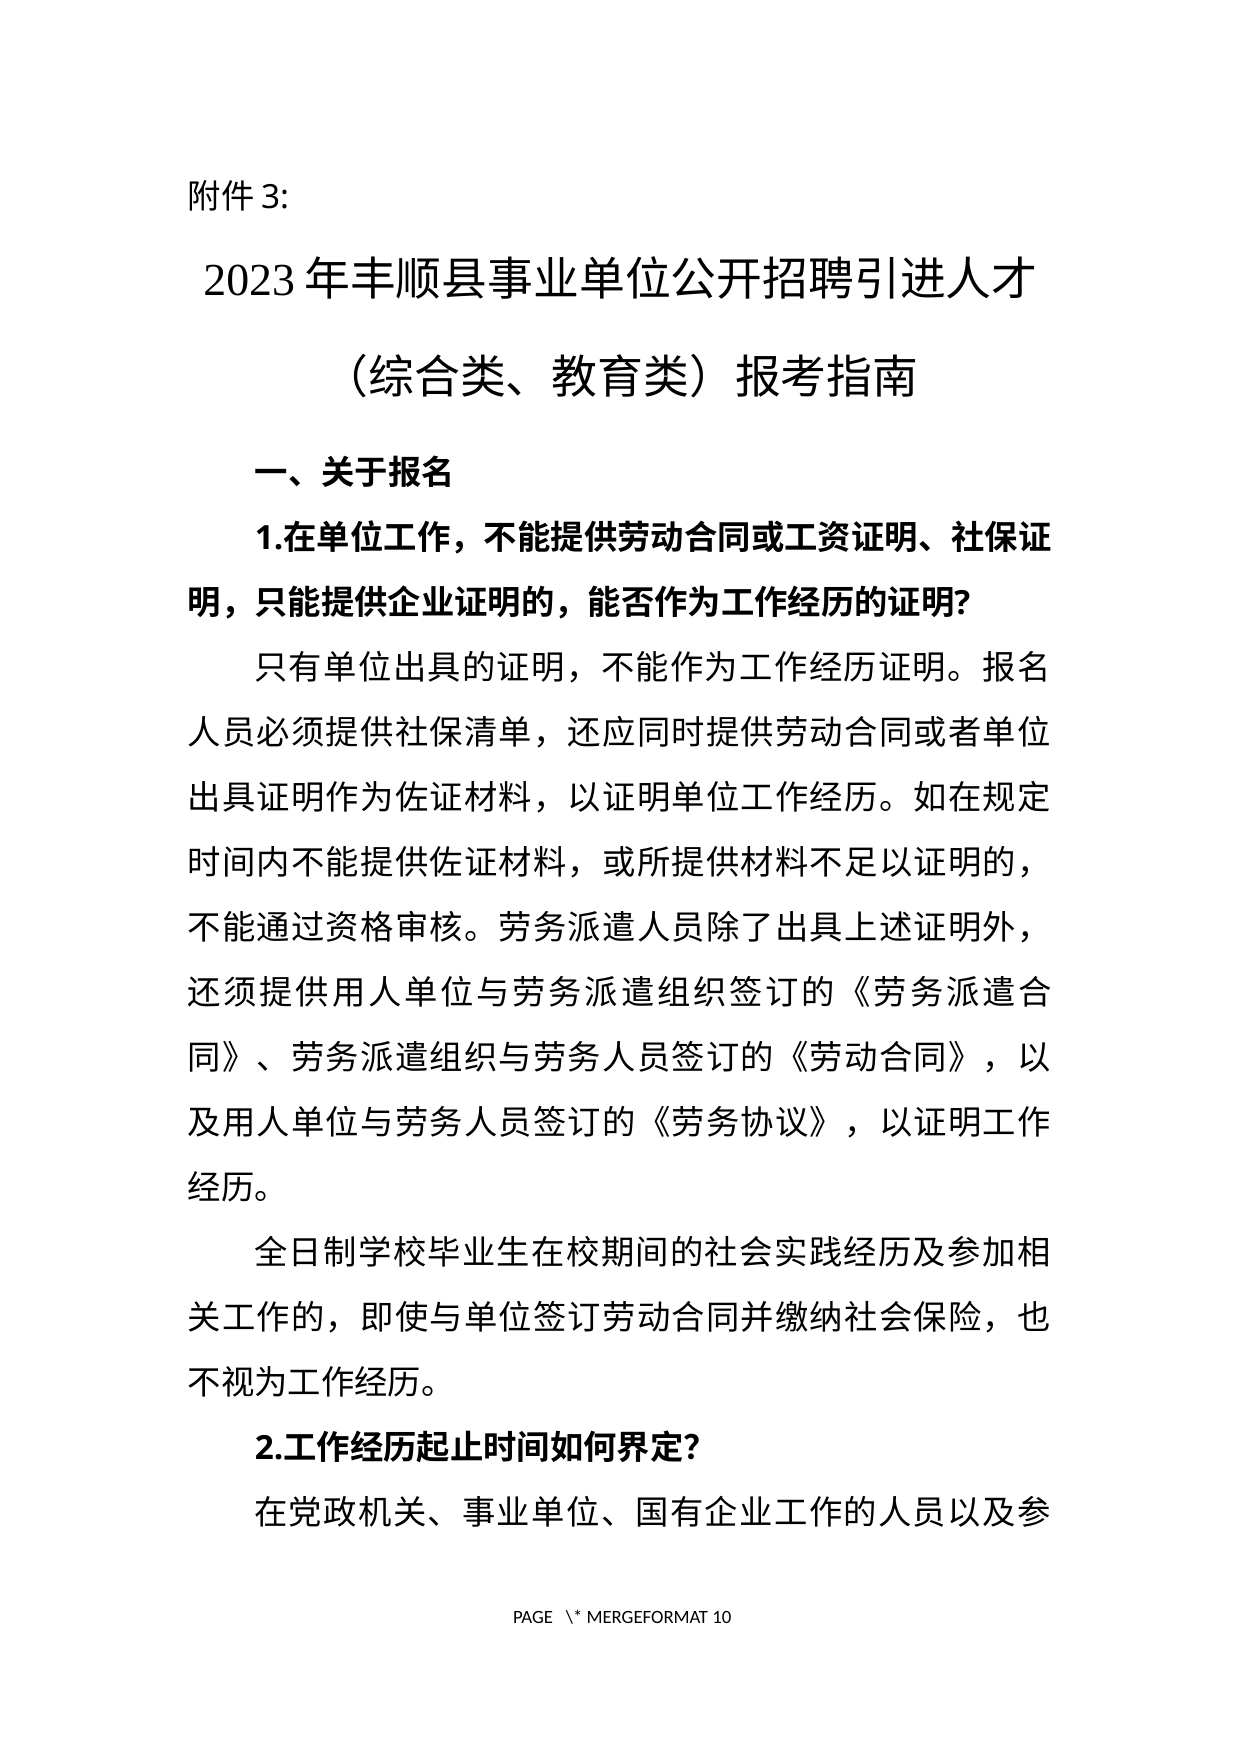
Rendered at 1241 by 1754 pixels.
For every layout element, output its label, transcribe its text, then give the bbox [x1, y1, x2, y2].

text 只有单位出具的证明，不能作为工作经历证明。报名人员必须提供社保清单，还应同时提供劳动合同或者单位出具证明作为佐证材料，以证明单位工作经历。如在规定时间内不能提供佐证材料，或所提供材料不足以证明的，不能通过资格审核。劳务派遣人员除了出具上述证明外，还须提供用人单位与劳务派遣组织签订的《劳务派遣合同》、劳务派遣组织与劳务人员签订的《劳动合同》，以及用人单位与劳务人员签订的《劳务协议》，以证明工作经历。 [187, 633, 1053, 1218]
text 附件3: [187, 162, 1053, 227]
text 2023年丰顺县事业单位公开招聘引进人才（综合类、教育类）报考指南 [187, 227, 1053, 422]
text 2.工作经历起止时间如何界定？ [187, 1413, 1053, 1478]
text 一、关于报名 [187, 438, 1053, 503]
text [187, 1478, 1053, 1543]
text 1.在单位工作，不能提供劳动合同或工资证明、社保证明，只能提供企业证明的，能否作为工作经历的证明? [187, 503, 1053, 633]
text 全日制学校毕业生在校期间的社会实践经历及参加相关工作的，即使与单位签订劳动合同并缴纳社会保险，也不视为工作经历。 [187, 1218, 1053, 1413]
